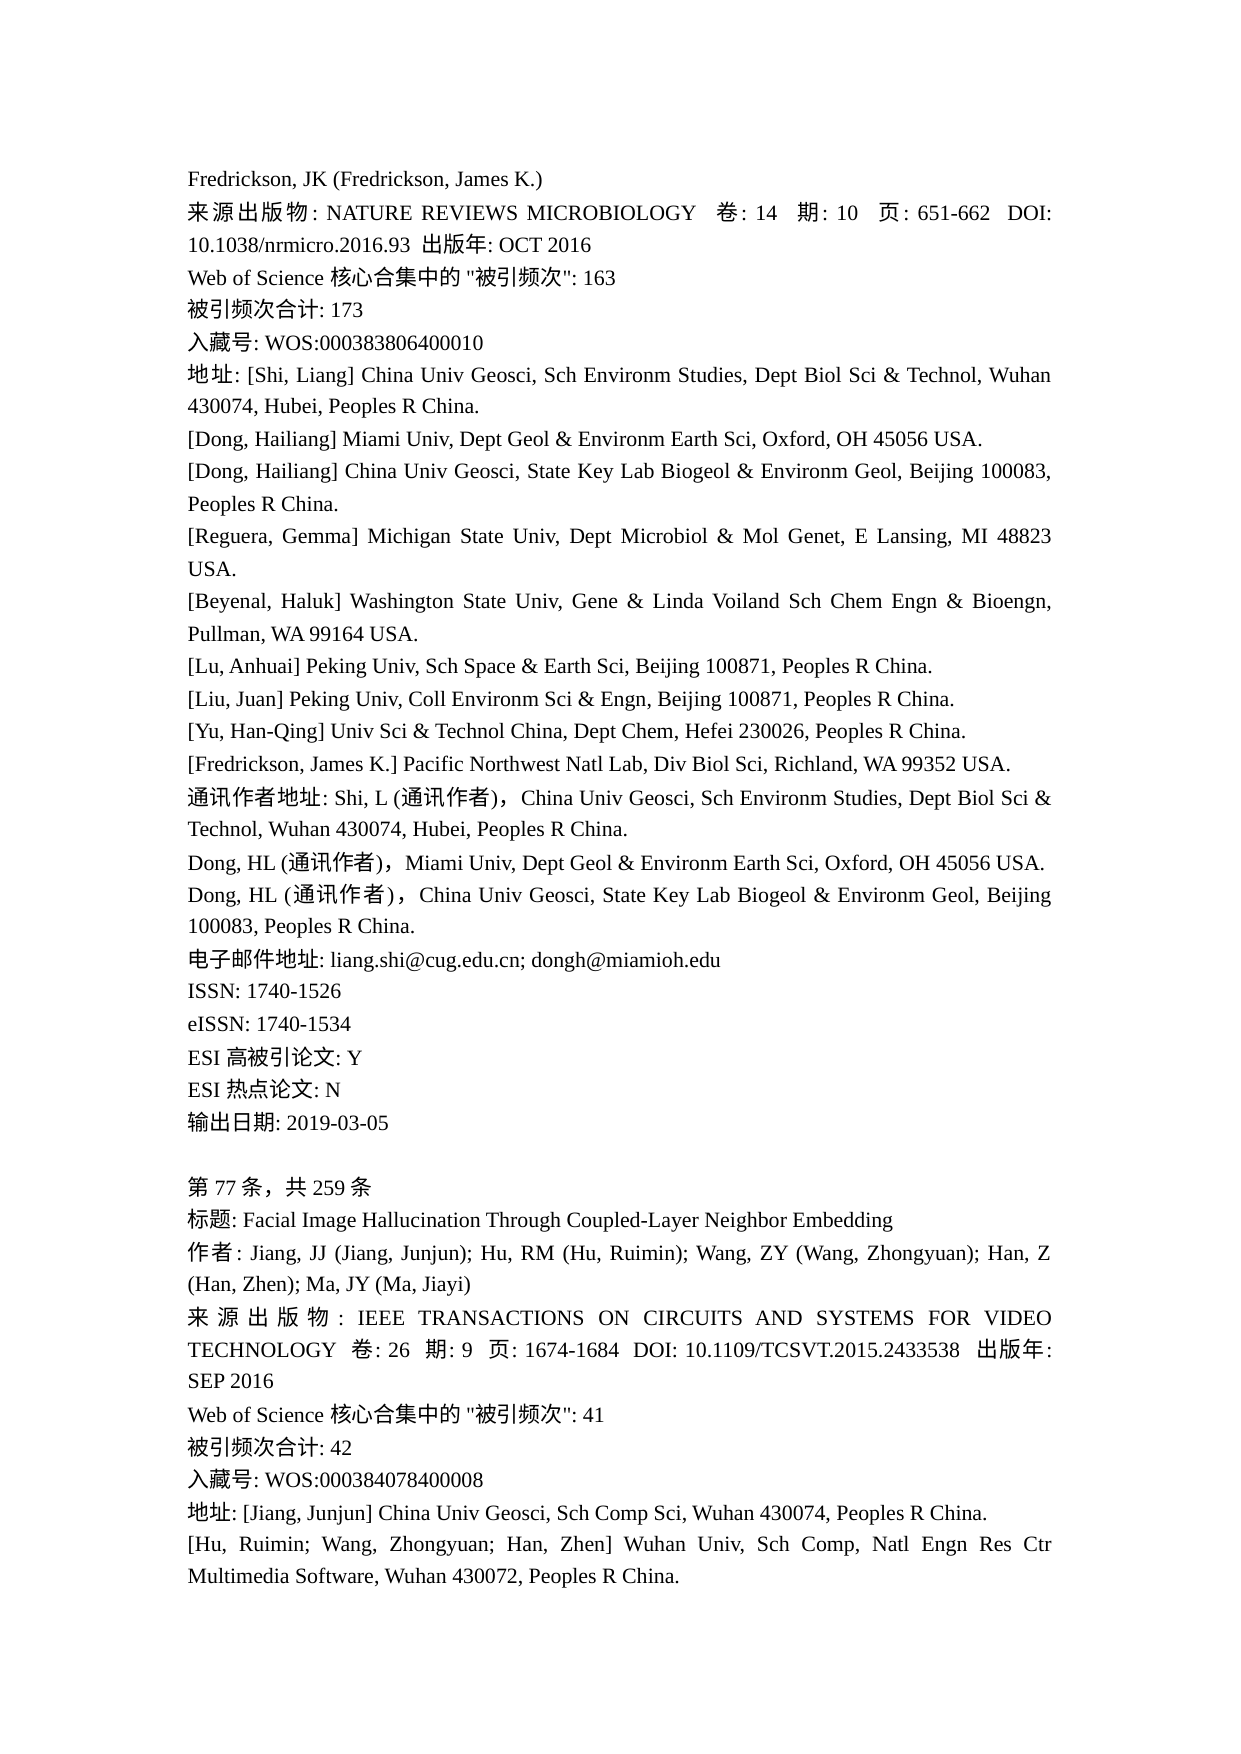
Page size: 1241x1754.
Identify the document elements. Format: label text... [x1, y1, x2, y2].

text [Yu, Han-Qing] Univ Sci & Technol China, Dept Chem, Hefei 230026, Peoples R China. [187, 714, 1053, 747]
text 来源出版物: NATURE REVIEWS MICROBIOLOGY 卷: 14 期: 10 页: 651-662 DOI: 10.1038/nrmicro.2016.93 出版年: OCT 2016 [187, 194, 1053, 259]
text ISSN: 1740-1526 [187, 974, 1053, 1007]
text 被引频次合计: 173 [187, 292, 1053, 324]
text Dong, HL (通讯作者)，China Univ Geosci, State Key Lab Biogeol & Environm Geol, Beijing 100083, Peoples R China. [187, 877, 1053, 942]
text 地址: [Shi, Liang] China Univ Geosci, Sch Environm Studies, Dept Biol Sci & Technol, Wuhan 430074, Hubei, Peoples R China. [187, 357, 1053, 422]
text [Reguera, Gemma] Michigan State Univ, Dept Microbiol & Mol Genet, E Lansing, MI 48823 USA. [187, 519, 1053, 584]
text ESI 高被引论文: Y [187, 1039, 1053, 1072]
text 电子邮件地址: liang.shi@cug.edu.cn; dongh@miamioh.edu [187, 942, 1053, 974]
text 被引频次合计: 42 [187, 1429, 1053, 1462]
text [Fredrickson, James K.] Pacific Northwest Natl Lab, Div Biol Sci, Richland, WA 99352 USA. [187, 747, 1053, 779]
text [Liu, Juan] Peking Univ, Coll Environm Sci & Engn, Beijing 100871, Peoples R China. [187, 682, 1053, 714]
text 第 77 条，共 259 条 [187, 1169, 1053, 1202]
text [Dong, Hailiang] Miami Univ, Dept Geol & Environm Earth Sci, Oxford, OH 45056 USA. [187, 422, 1053, 454]
text 标题: Facial Image Hallucination Through Coupled-Layer Neighbor Embedding [187, 1202, 1053, 1234]
text 来源出版物: IEEE TRANSACTIONS ON CIRCUITS AND SYSTEMS FOR VIDEO TECHNOLOGY 卷: 26 期: 9 页: 1674-1684 DOI: 10.1109/TCSVT.2015.2433538 出版年: SEP 2016 [187, 1299, 1053, 1397]
text 输出日期: 2019-03-05 [187, 1104, 1053, 1137]
text eISSN: 1740-1534 [187, 1007, 1053, 1039]
text Web of Science 核心合集中的 "被引频次": 41 [187, 1397, 1053, 1429]
text 入藏号: WOS:000383806400010 [187, 324, 1053, 357]
text Web of Science 核心合集中的 "被引频次": 163 [187, 259, 1053, 292]
text [Beyenal, Haluk] Washington State Univ, Gene & Linda Voiland Sch Chem Engn & Bioengn, Pullman, WA 99164 USA. [187, 584, 1053, 649]
text [Lu, Anhuai] Peking Univ, Sch Space & Earth Sci, Beijing 100871, Peoples R China. [187, 649, 1053, 682]
text ESI 热点论文: N [187, 1072, 1053, 1104]
text 通讯作者地址: Shi, L (通讯作者)，China Univ Geosci, Sch Environm Studies, Dept Biol Sci & Technol, Wuhan 430074, Hubei, Peoples R China. [187, 779, 1053, 844]
text [Hu, Ruimin; Wang, Zhongyuan; Han, Zhen] Wuhan Univ, Sch Comp, Natl Engn Res Ctr Multimedia Software, Wuhan 430072, Peoples R China. [187, 1527, 1053, 1592]
text 地址: [Jiang, Junjun] China Univ Geosci, Sch Comp Sci, Wuhan 430074, Peoples R China. [187, 1494, 1053, 1527]
text 入藏号: WOS:000384078400008 [187, 1462, 1053, 1494]
text [Dong, Hailiang] China Univ Geosci, State Key Lab Biogeol & Environm Geol, Beijing 100083, Peoples R China. [187, 454, 1053, 519]
text 作者: Jiang, JJ (Jiang, Junjun); Hu, RM (Hu, Ruimin); Wang, ZY (Wang, Zhongyuan); Han, Z (Han, Zhen); Ma, JY (Ma, Jiayi) [187, 1234, 1053, 1299]
text Dong, HL (通讯作者)，Miami Univ, Dept Geol & Environm Earth Sci, Oxford, OH 45056 USA. [187, 844, 1053, 877]
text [187, 162, 1053, 194]
